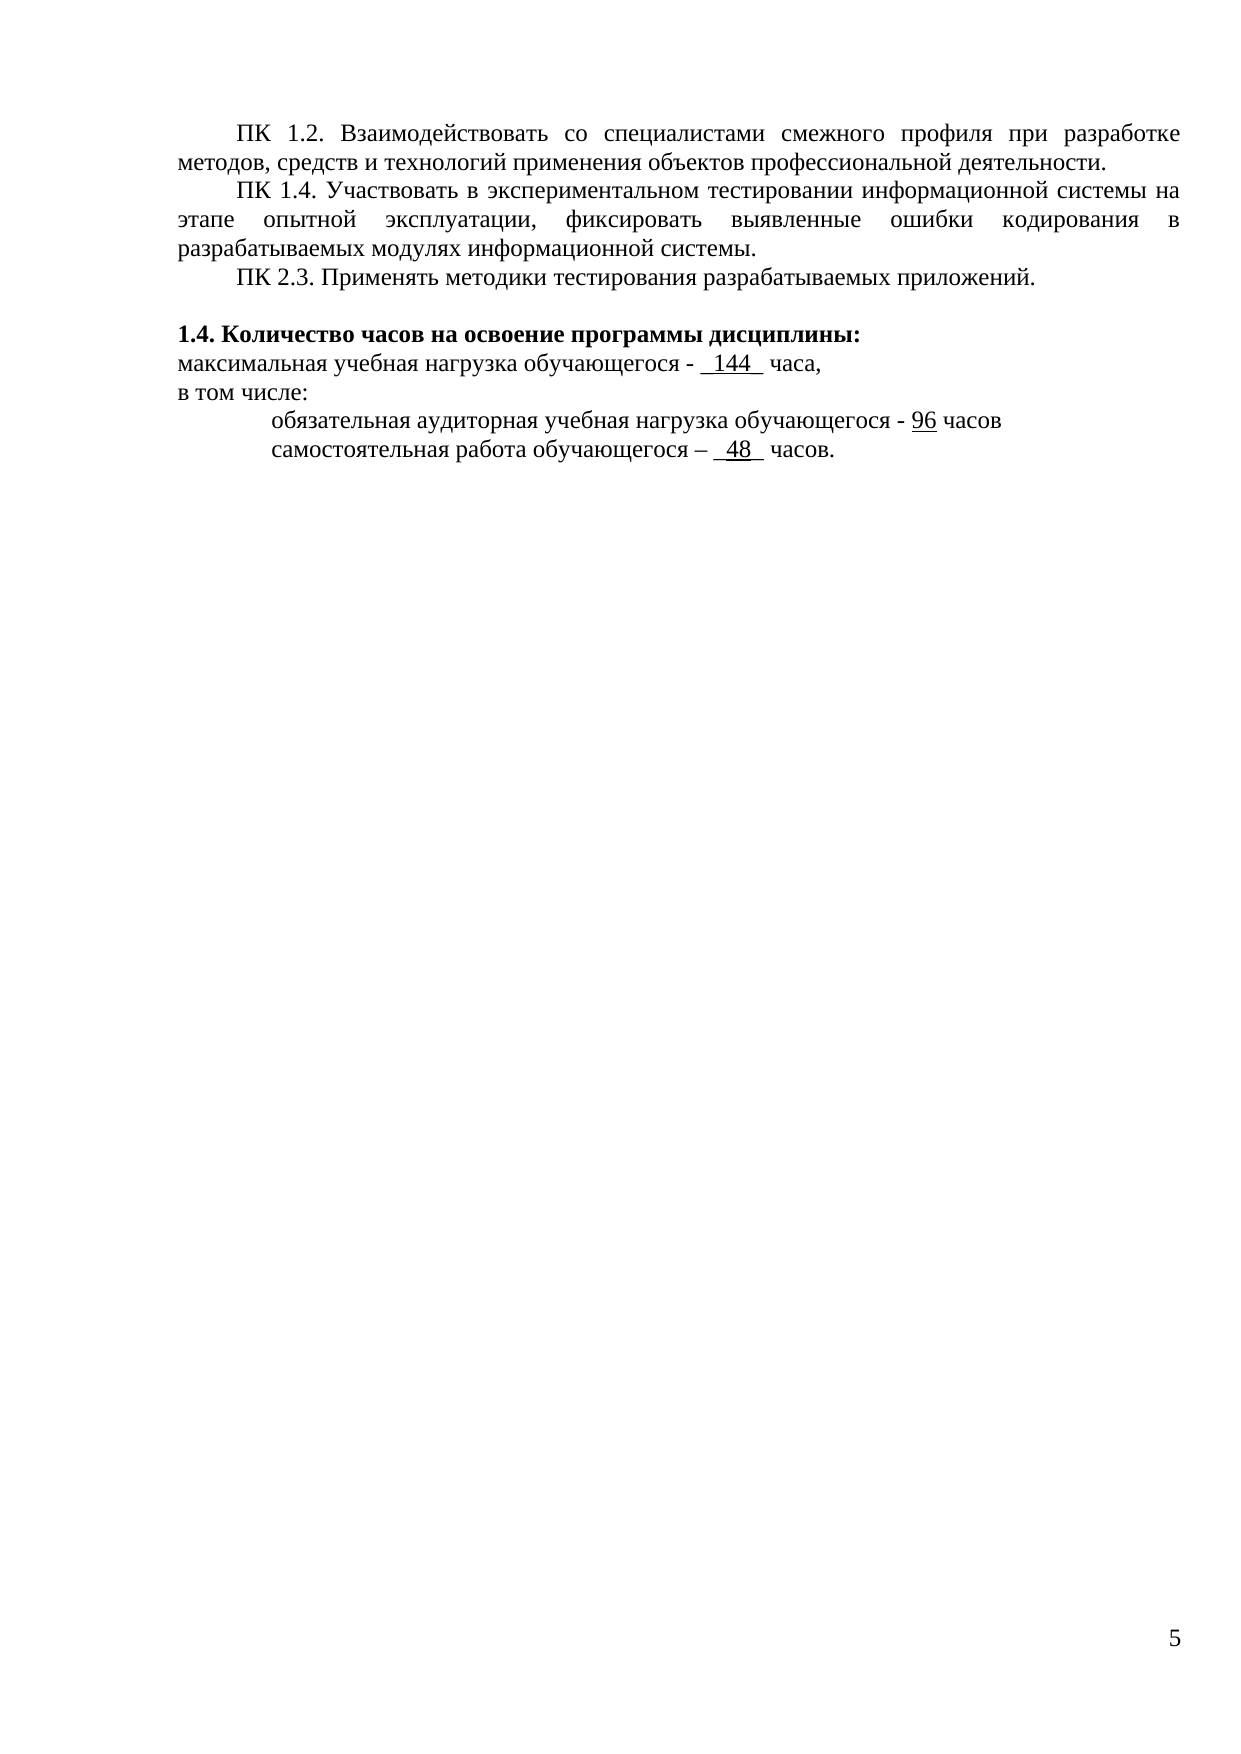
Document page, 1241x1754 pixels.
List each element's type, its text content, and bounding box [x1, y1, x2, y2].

text в том числе: [177, 377, 1181, 406]
text 1.4. Количество часов на освоение программы дисциплины: [177, 319, 1181, 348]
text ПК 1.2. Взаимодействовать со специалистами смежного профиля при разработке методов, средств и технологий применения объектов профессиональной деятельности. [177, 118, 1181, 176]
text ПК 1.4. Участвовать в экспериментальном тестировании информационной системы на этапе опытной эксплуатации, фиксировать выявленные ошибки кодирования в разрабатываемых модулях информационной системы. [177, 176, 1181, 262]
text обязательная аудиторная учебная нагрузка обучающегося - 96 часов [271, 406, 1181, 434]
text ПК 2.3. Применять методики тестирования разрабатываемых приложений. [177, 262, 1181, 291]
text максимальная учебная нагрузка обучающегося - _144_ часа, [177, 348, 1181, 377]
text самостоятельная работа обучающегося – _48_ часов. [271, 434, 1181, 463]
